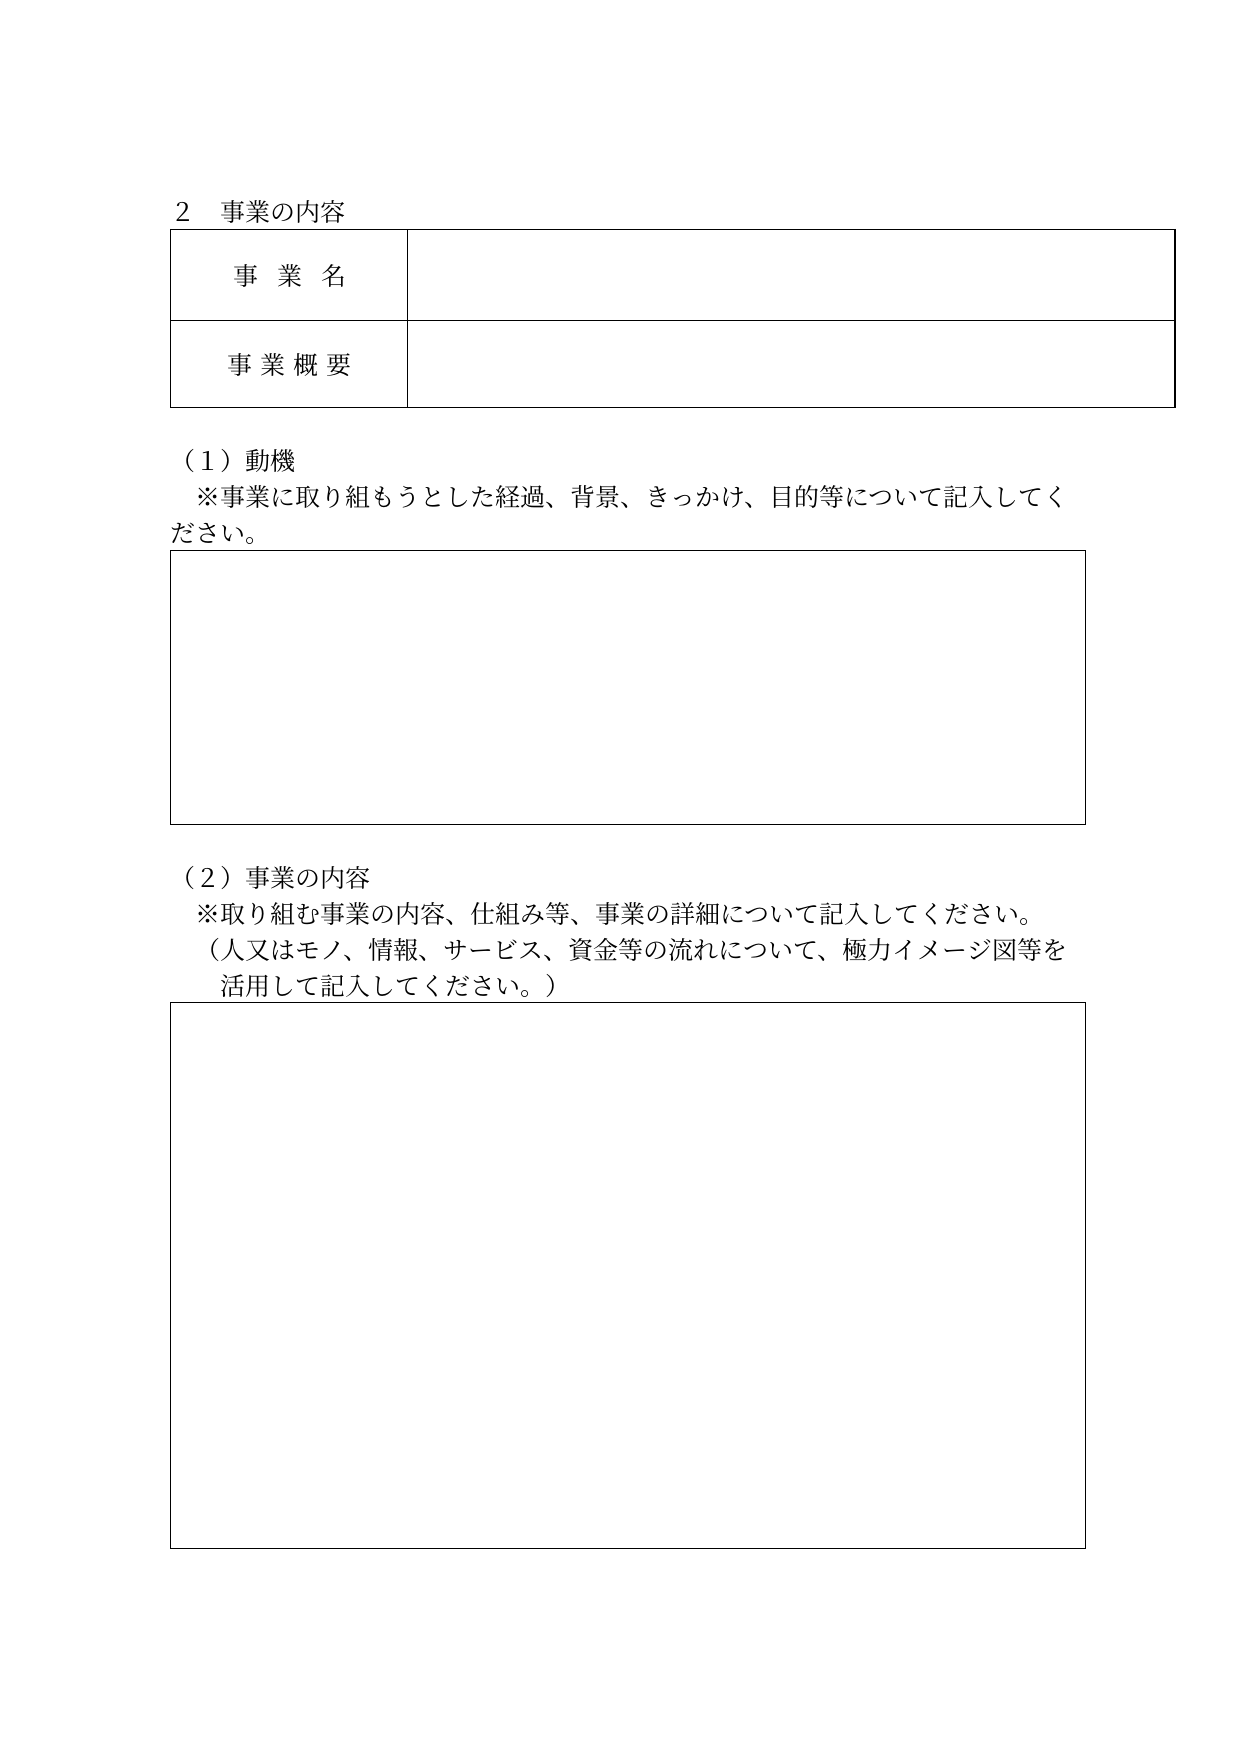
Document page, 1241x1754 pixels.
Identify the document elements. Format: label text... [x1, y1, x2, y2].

table_cell [408, 321, 1174, 407]
table_header 事業名 [171, 230, 407, 320]
text （２）事業の内容 [170, 858, 1070, 894]
table_header [171, 1003, 1085, 1548]
text ２ 事業の内容 [170, 193, 1070, 229]
text （１）動機 [170, 442, 1070, 478]
table_header [171, 551, 1085, 823]
text ※取り組む事業の内容、仕組み等、事業の詳細について記入してください。 [170, 894, 1070, 930]
text ※事業に取り組もうとした経過、背景、きっかけ、目的等について記入してください。 [170, 478, 1070, 550]
table_header [408, 230, 1174, 320]
table_cell 事業概要 [171, 321, 407, 407]
text （人又はモノ、情報、サービス、資金等の流れについて、極力イメージ図等を活用して記入してください。） [170, 930, 1070, 1002]
